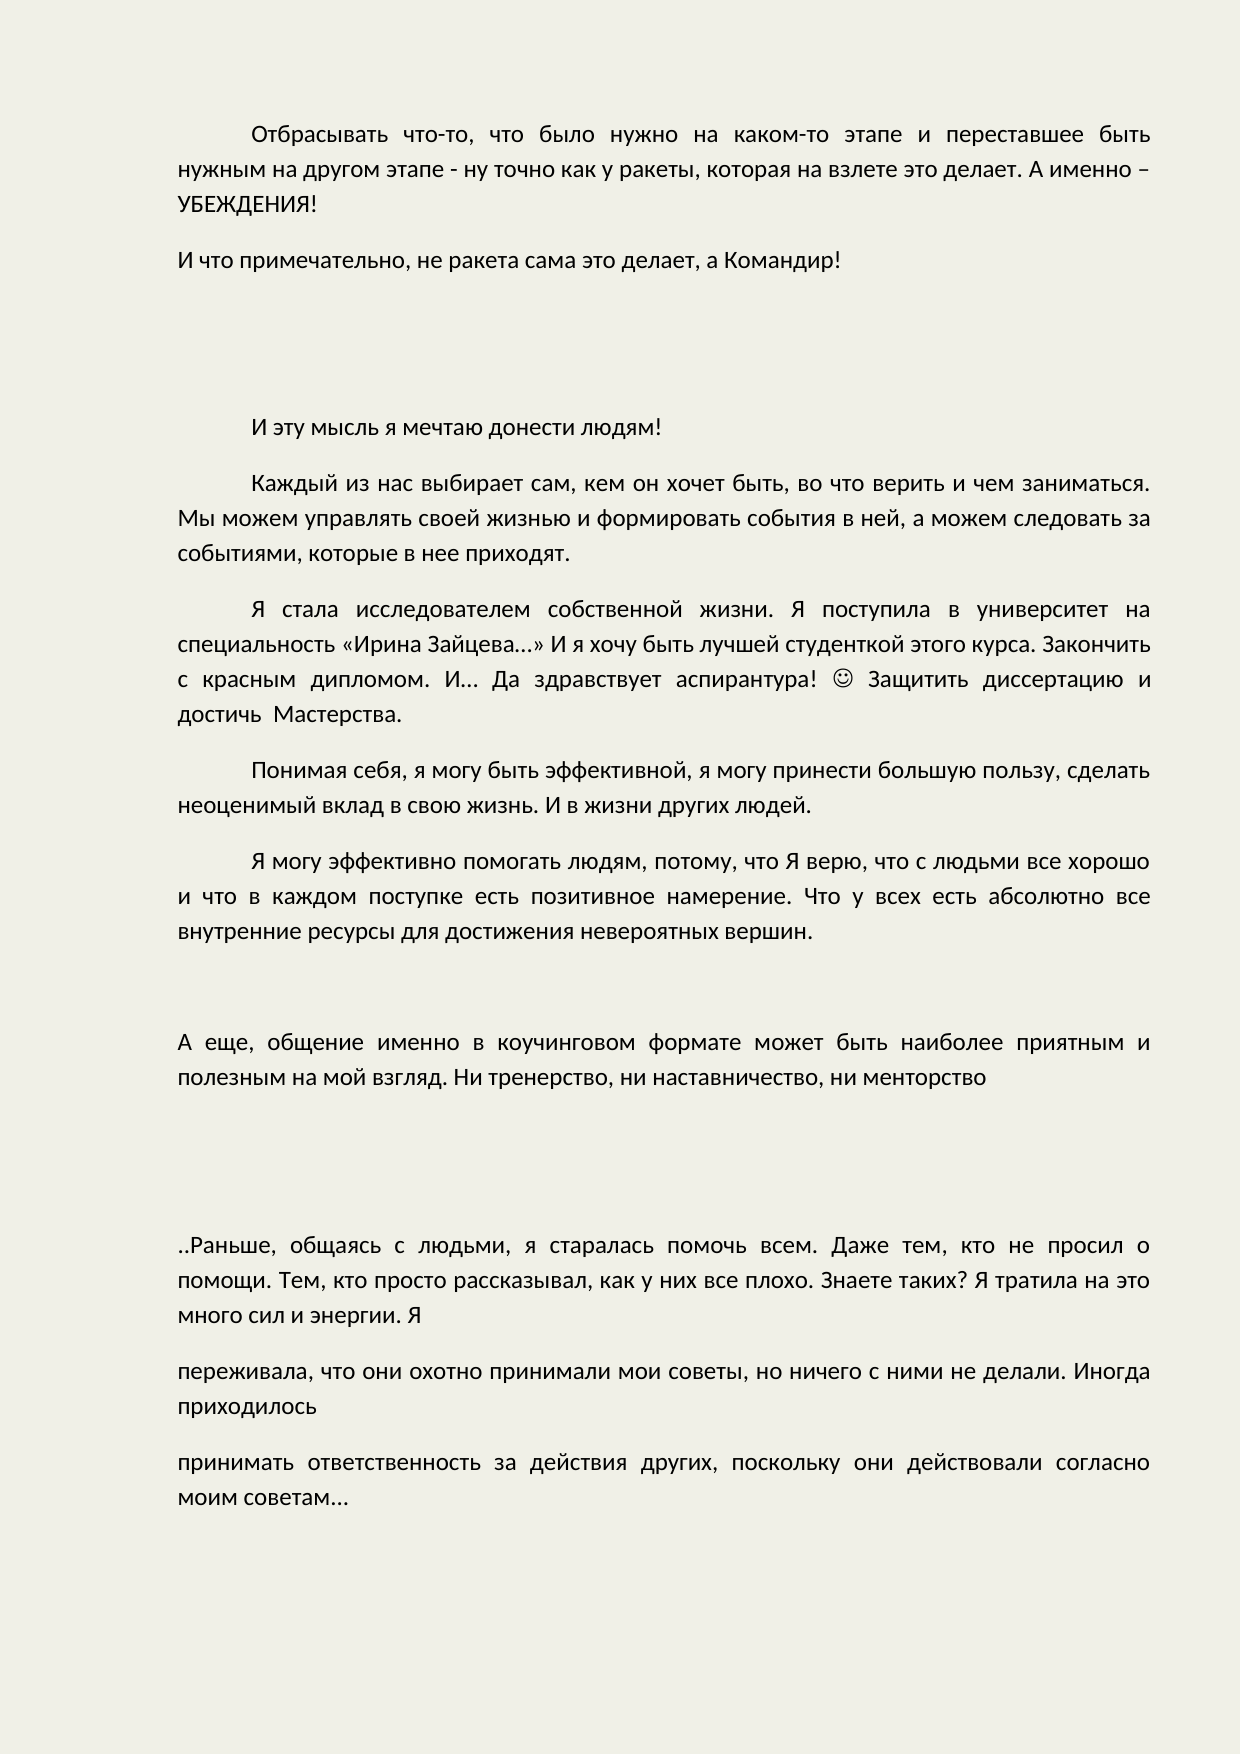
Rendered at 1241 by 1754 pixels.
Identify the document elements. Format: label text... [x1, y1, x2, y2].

text переживала, что они охотно принимали мои советы, но ничего с ними не делали. Иногда приходилось [177, 1355, 1152, 1420]
text ..Раньше, общаясь с людьми, я старалась помочь всем. Даже тем, кто не просил о помощи. Тем, кто просто рассказывал, как у них все плохо. Знаете таких? Я тратила на это много сил и энергии. Я [177, 1229, 1152, 1329]
text А еще, общение именно в коучинговом формате может быть наиболее приятным и полезным на мой взгляд. Ни тренерство, ни наставничество, ни менторство [177, 1026, 1152, 1092]
text Я стала исследователем собственной жизни. Я поступила в университет на специальность «Ирина Зайцева…» И я хочу быть лучшей студенткой этого курса. Закончить с красным дипломом. И… Да здравствует аспирантура! Защитить диссертацию и достичь Мастерства. [177, 593, 1152, 729]
text Понимая себя, я могу быть эффективной, я могу принести большую пользу, сделать неоценимый вклад в свою жизнь. И в жизни других людей. [177, 754, 1152, 819]
text И эту мысль я мечтаю донести людям! [177, 411, 1152, 442]
text И что примечательно, не ракета сама это делает, а Командир! [177, 244, 1152, 274]
text Я могу эффективно помогать людям, потому, что Я верю, что с людьми все хорошо и что в каждом поступке есть позитивное намерение. Что у всех есть абсолютно все внутренние ресурсы для достижения невероятных вершин. [177, 845, 1152, 945]
text принимать ответственность за действия других, поскольку они действовали согласно моим советам... [177, 1446, 1152, 1511]
text Отбрасывать что-то, что было нужно на каком-то этапе и переставшее быть нужным на другом этапе - ну точно как у ракеты, которая на взлете это делает. А именно – УБЕЖДЕНИЯ! [177, 118, 1152, 219]
text Каждый из нас выбирает сам, кем он хочет быть, во что верить и чем заниматься. Мы можем управлять своей жизнью и формировать события в ней, а можем следовать за событиями, которые в нее приходят. [177, 467, 1152, 568]
